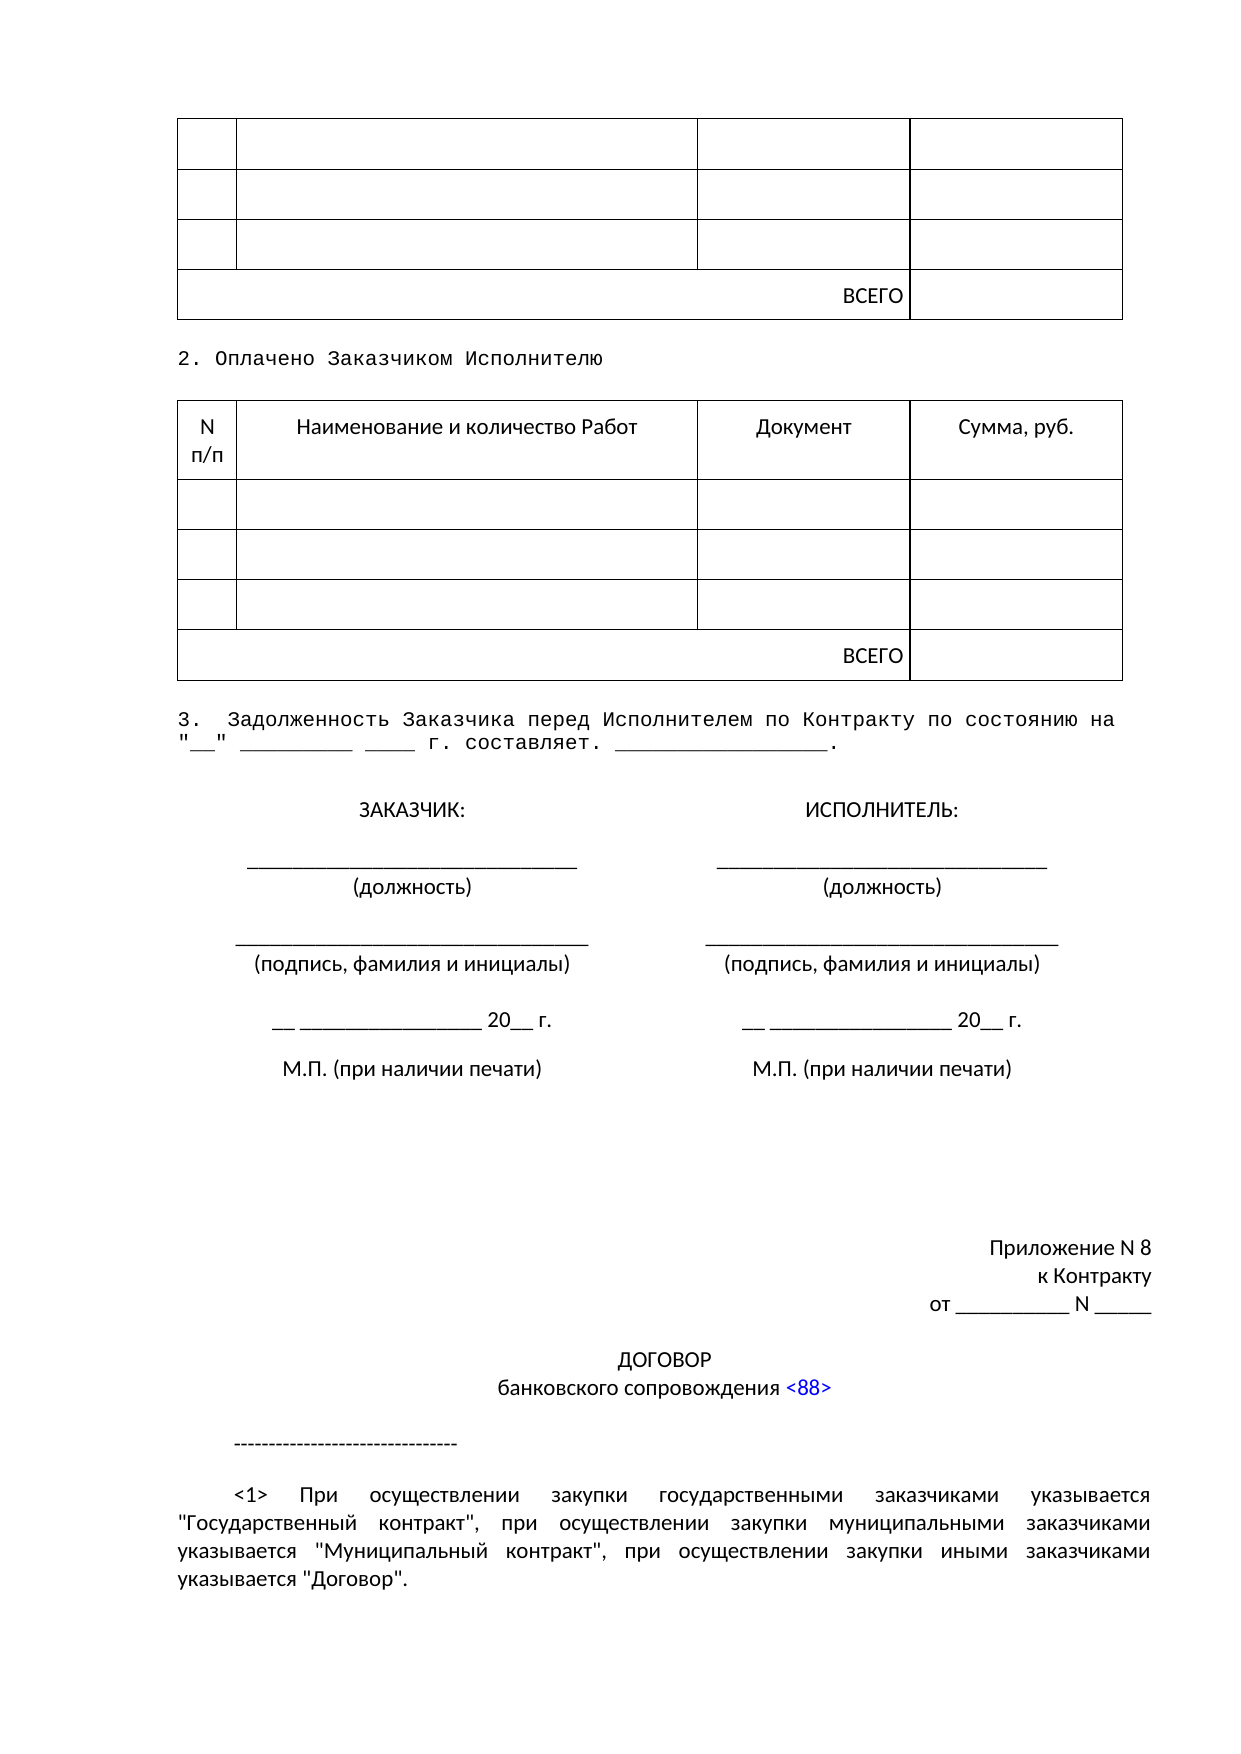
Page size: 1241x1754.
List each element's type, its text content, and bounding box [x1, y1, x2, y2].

text от __________ N _____ [177, 1289, 1152, 1317]
text 3. Задолженность Заказчика перед Исполнителем по Контракту по состоянию на [177, 709, 1152, 732]
table_cell [237, 530, 697, 579]
table_header Наименование и количество Работ [237, 401, 697, 478]
table_cell [698, 480, 909, 529]
table_cell М.П. (при наличии печати) [647, 1044, 1117, 1093]
text -------------------------------- [177, 1429, 1152, 1457]
table_cell [237, 170, 697, 219]
text Приложение N 8 [177, 1233, 1152, 1261]
table_cell [911, 170, 1122, 219]
table_header N п/п [178, 401, 236, 478]
table_cell [178, 119, 236, 168]
table_cell [698, 220, 909, 269]
table_cell [911, 119, 1122, 168]
table_cell ВСЕГО [178, 270, 909, 319]
table_header Документ [698, 401, 909, 478]
text к Контракту [177, 1261, 1152, 1289]
table_cell [178, 220, 236, 269]
table_cell [911, 480, 1122, 529]
table_cell [237, 580, 697, 629]
table_cell [911, 630, 1122, 680]
table_cell [698, 119, 909, 168]
table_cell [237, 480, 697, 529]
table_cell [911, 220, 1122, 269]
table_cell [911, 530, 1122, 579]
table_cell [178, 580, 236, 629]
table_cell [911, 580, 1122, 629]
table_cell [698, 580, 909, 629]
table_cell [698, 530, 909, 579]
table_header ЗАКАЗЧИК: [177, 784, 647, 833]
text банковского сопровождения <88> [177, 1373, 1152, 1401]
text 2. Оплачено Заказчиком Исполнителю [177, 348, 1152, 372]
table_cell [698, 170, 909, 219]
table_cell _____________________________ (должность) [177, 833, 647, 911]
table_cell [911, 270, 1122, 319]
text "__" _________ ____ г. составляет. _________________. [177, 732, 1152, 756]
table_header ИСПОЛНИТЕЛЬ: [647, 784, 1117, 833]
table_cell [178, 530, 236, 579]
table_cell _______________________________ (подпись, фамилия и инициалы) __ ________________ 20__ г. [647, 911, 1117, 1044]
text <1> При осуществлении закупки государственными заказчиками указывается "Государственный контракт", при осуществлении закупки муниципальными заказчиками указывается "Муниципальный контракт", при осуществлении закупки иными заказчиками указывается "Договор". [177, 1480, 1152, 1592]
table_cell [178, 170, 236, 219]
table_cell М.П. (при наличии печати) [177, 1044, 647, 1093]
table_cell ВСЕГО [178, 630, 909, 680]
table_cell _____________________________ (должность) [647, 833, 1117, 911]
table_cell [237, 220, 697, 269]
text ДОГОВОР [177, 1345, 1152, 1373]
table_cell _______________________________ (подпись, фамилия и инициалы) __ ________________ 20__ г. [177, 911, 647, 1044]
table_header Сумма, руб. [911, 401, 1122, 478]
table_cell [178, 480, 236, 529]
table_cell [237, 119, 697, 168]
